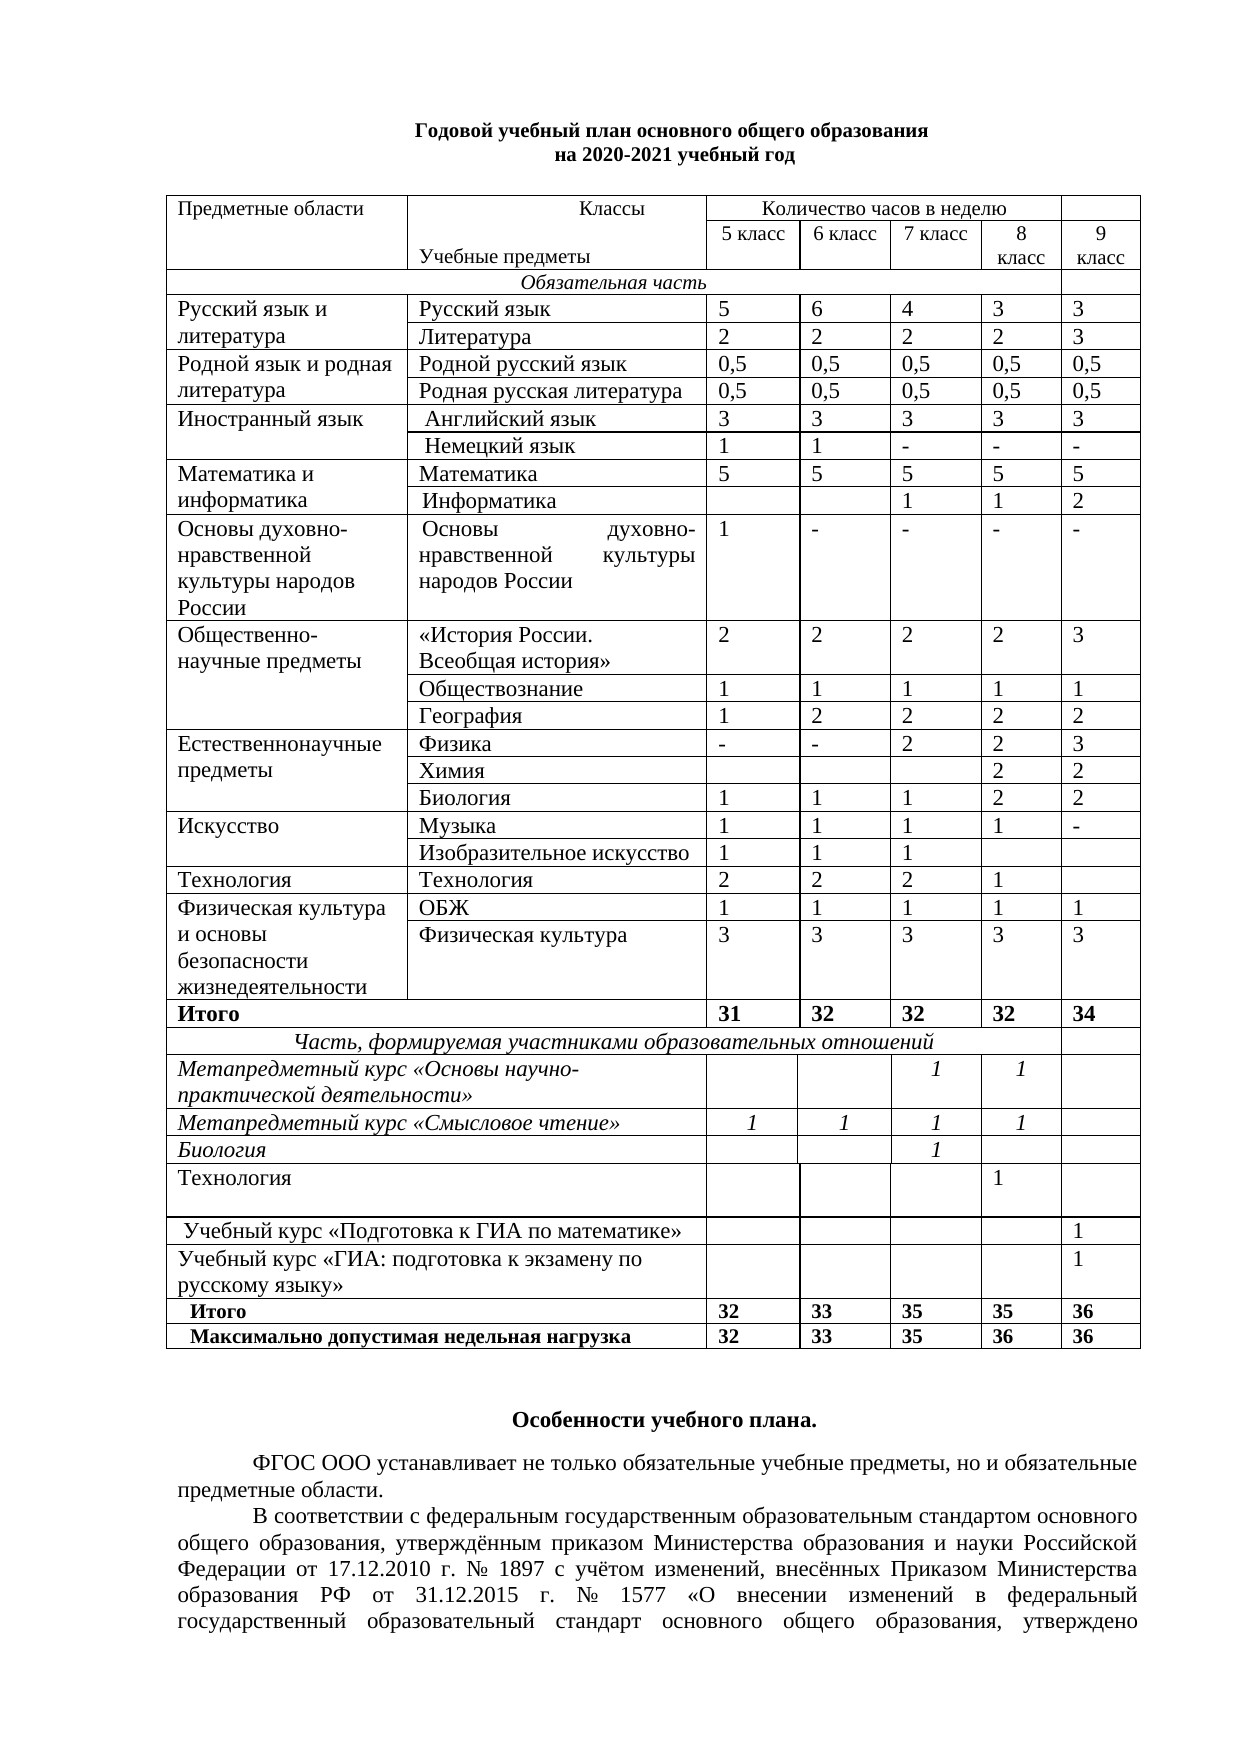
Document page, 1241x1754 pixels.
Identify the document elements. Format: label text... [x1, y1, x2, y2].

table_cell 8 класс [982, 221, 1061, 269]
table_cell - [891, 433, 981, 459]
table_cell 0,5 [891, 378, 981, 404]
table_cell 32 [891, 1000, 981, 1027]
table_cell Иностранный язык [167, 405, 407, 459]
table_cell [798, 1136, 891, 1163]
table_cell 32 [707, 1299, 799, 1323]
table_cell 0,5 [891, 350, 981, 377]
table_cell 32 [801, 1000, 890, 1027]
table_cell Обязательная часть [167, 270, 1061, 294]
table_cell 3 [801, 405, 890, 431]
table_cell Основы духовно-нравственной культуры народов России [408, 515, 706, 620]
table_cell Метапредметный курс «Смысловое чтение» [167, 1109, 706, 1135]
table_cell 3 [1062, 405, 1140, 431]
table_cell 3 [1062, 323, 1140, 349]
table_cell Немецкий язык [408, 433, 706, 459]
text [177, 1502, 1139, 1634]
table_cell - [1062, 433, 1140, 459]
table_cell 0,5 [801, 350, 890, 377]
table_cell [982, 1245, 1061, 1298]
table_cell 9 класс [1062, 221, 1140, 269]
table_cell 2 [891, 702, 981, 728]
table_cell Искусство [167, 812, 407, 866]
table_cell Информатика [408, 487, 706, 513]
table_cell 32 [707, 1324, 799, 1348]
table_cell [801, 1218, 890, 1244]
text Особенности учебного плана. [177, 1406, 1152, 1433]
table_cell 1 [1062, 894, 1140, 920]
table_cell 2 [982, 757, 1061, 783]
table_cell 36 [982, 1324, 1061, 1348]
table_cell 1 [707, 1109, 797, 1135]
table_cell [1062, 1109, 1140, 1135]
table_cell 1 [892, 1136, 981, 1163]
table_cell 5 [1062, 460, 1140, 486]
table_cell 1 [1062, 1245, 1140, 1298]
table_cell 2 [982, 323, 1061, 349]
table_cell «История России. Всеобщая история» [408, 621, 706, 674]
table_cell 1 [891, 675, 981, 701]
table_cell 3 [982, 405, 1061, 431]
table_cell 35 [891, 1324, 981, 1348]
text ФГОС ООО устанавливает не только обязательные учебные предметы, но и обязательные предметные области. [177, 1449, 1139, 1502]
table_cell 1 [982, 812, 1061, 838]
table_cell 2 [801, 621, 890, 674]
table_cell 3 [1062, 295, 1140, 322]
table_cell Родная русская литература [408, 378, 706, 404]
table_cell 1 [891, 487, 981, 513]
table_cell [707, 757, 799, 783]
table_cell 36 [1062, 1299, 1140, 1323]
table_cell [891, 1245, 981, 1298]
table_cell Основы духовно-нравственной культуры народов России [167, 515, 407, 620]
table_cell Русский язык [408, 295, 706, 322]
table_cell [801, 1164, 890, 1216]
table_cell [707, 1218, 799, 1244]
table_cell 2 [707, 867, 799, 893]
table_cell ОБЖ [408, 894, 706, 920]
table_cell 33 [801, 1299, 890, 1323]
table_cell [891, 1218, 981, 1244]
table_cell 1 [982, 1055, 1061, 1108]
table_cell - [891, 515, 981, 620]
table_cell [798, 1055, 891, 1108]
table_cell - [982, 433, 1061, 459]
table_cell 3 [801, 921, 890, 999]
table_cell 2 [1062, 757, 1140, 783]
table_cell 4 [891, 295, 981, 322]
table_cell [1062, 1136, 1140, 1163]
table_header Классы Учебные предметы [408, 196, 706, 269]
table_cell 2 [891, 621, 981, 674]
table_cell 1 [798, 1109, 891, 1135]
table_cell 2 [982, 730, 1061, 756]
table_cell 3 [1062, 621, 1140, 674]
table_cell - [707, 730, 799, 756]
table_cell [1062, 1028, 1140, 1054]
table_cell - [1062, 812, 1140, 838]
table_cell 2 [707, 323, 799, 349]
table_cell 1 [801, 812, 890, 838]
table_cell 2 [982, 621, 1061, 674]
table_cell Технология [167, 867, 407, 893]
table_cell 1 [801, 433, 890, 459]
table_cell Физика [408, 730, 706, 756]
table_cell 2 [707, 621, 799, 674]
table_cell 0,5 [707, 378, 799, 404]
table_cell 32 [982, 1000, 1061, 1027]
table_cell 2 [982, 784, 1061, 811]
table_cell 1 [982, 675, 1061, 701]
table_cell 1 [801, 675, 890, 701]
table_cell 34 [1062, 1000, 1140, 1027]
table_cell 1 [982, 1109, 1061, 1135]
table_cell 3 [707, 405, 799, 431]
table_cell Литература [408, 323, 706, 349]
table_cell 3 [982, 295, 1061, 322]
table_cell Максимально допустимая недельная нагрузка [167, 1324, 706, 1348]
table_cell [891, 1164, 981, 1216]
table_cell 1 [892, 1109, 981, 1135]
table_cell 0,5 [1062, 378, 1140, 404]
table_cell 1 [891, 839, 981, 866]
table_cell Физическая культура и основы безопасности жизнедеятельности [167, 894, 407, 999]
table_cell 2 [801, 702, 890, 728]
table_cell 1 [801, 894, 890, 920]
table_cell 31 [707, 1000, 799, 1027]
table_cell 1 [982, 1164, 1061, 1216]
table_cell [1062, 1055, 1140, 1108]
text Годовой учебный план основного общего образования [177, 118, 1166, 142]
table_cell Метапредметный курс «Основы научно-практической деятельности» [167, 1055, 706, 1108]
table_cell 0,5 [982, 378, 1061, 404]
table_cell [982, 1136, 1061, 1163]
table_cell 0,5 [1062, 350, 1140, 377]
table_cell 1 [707, 433, 799, 459]
table_cell География [408, 702, 706, 728]
table_cell 3 [891, 921, 981, 999]
table_cell [707, 1055, 797, 1108]
table_cell 1 [707, 515, 799, 620]
table_cell Родной язык и родная литература [167, 350, 407, 404]
table_cell 36 [1062, 1324, 1140, 1348]
table_cell Родной русский язык [408, 350, 706, 377]
table_cell Математика и информатика [167, 460, 407, 513]
table_cell 2 [1062, 702, 1140, 728]
table_cell 1 [1062, 1218, 1140, 1244]
table_cell 5 класс [707, 221, 799, 269]
table_cell [982, 1218, 1061, 1244]
table_cell [801, 1245, 890, 1298]
table_cell Часть, формируемая участниками образовательных отношений [167, 1028, 1061, 1054]
table_cell Учебный курс «Подготовка к ГИА по математике» [167, 1218, 706, 1244]
table_cell [707, 1136, 797, 1163]
table_cell 1 [707, 675, 799, 701]
table_cell 1 [707, 784, 799, 811]
table_cell Технология [408, 867, 706, 893]
table_header [1062, 196, 1140, 220]
table_cell 1 [801, 839, 890, 866]
table_cell [1062, 867, 1140, 893]
table_cell 2 [801, 867, 890, 893]
table_cell [982, 839, 1061, 866]
table_cell Итого [167, 1000, 706, 1027]
table_cell 5 [707, 460, 799, 486]
table_cell Технология [167, 1164, 706, 1216]
table_cell Физическая культура [408, 921, 706, 999]
table_cell Английский язык [408, 405, 706, 431]
table_cell 1 [707, 702, 799, 728]
table_cell Учебный курс «ГИА: подготовка к экзамену по русскому языку» [167, 1245, 706, 1298]
table_cell 2 [891, 867, 981, 893]
table_cell - [801, 515, 890, 620]
text на 2020-2021 учебный год [177, 142, 1172, 166]
table_cell Математика [408, 460, 706, 486]
table_cell 3 [1062, 730, 1140, 756]
table_cell 2 [1062, 487, 1140, 513]
table_cell Обществознание [408, 675, 706, 701]
table_cell 2 [891, 730, 981, 756]
table_cell 0,5 [801, 378, 890, 404]
table_cell Общественно-научные предметы [167, 621, 407, 728]
table_cell 35 [982, 1299, 1061, 1323]
table_cell [707, 1164, 799, 1216]
table_cell Музыка [408, 812, 706, 838]
table_cell 6 [801, 295, 890, 322]
table_cell 1 [707, 839, 799, 866]
table_cell 1 [801, 784, 890, 811]
table_cell Итого [167, 1299, 706, 1323]
table_cell - [1062, 515, 1140, 620]
table_cell [1062, 1164, 1140, 1216]
table_cell [707, 487, 799, 513]
table_header Количество часов в неделю [707, 196, 1061, 220]
table_cell 3 [891, 405, 981, 431]
table_cell 35 [891, 1299, 981, 1323]
table_cell 6 класс [801, 221, 890, 269]
table_cell [801, 757, 890, 783]
table_cell 2 [1062, 784, 1140, 811]
table_cell Биология [167, 1136, 706, 1163]
table_cell [707, 1245, 799, 1298]
table_cell 5 [891, 460, 981, 486]
table_cell Химия [408, 757, 706, 783]
table_cell 5 [707, 295, 799, 322]
table_cell 3 [982, 921, 1061, 999]
table_cell 3 [707, 921, 799, 999]
table_cell Русский язык и литература [167, 295, 407, 349]
table_cell 33 [801, 1324, 890, 1348]
table_cell - [982, 515, 1061, 620]
table_cell 3 [1062, 921, 1140, 999]
table_cell 2 [891, 323, 981, 349]
table_cell 0,5 [707, 350, 799, 377]
table_cell 2 [982, 702, 1061, 728]
table_cell 5 [982, 460, 1061, 486]
table_cell 5 [801, 460, 890, 486]
table_cell 1 [707, 894, 799, 920]
table_cell 0,5 [982, 350, 1061, 377]
table_cell 1 [891, 894, 981, 920]
table_cell Изобразительное искусство [408, 839, 706, 866]
table_cell 7 класс [891, 221, 981, 269]
table_cell [891, 757, 981, 783]
table_cell 1 [1062, 675, 1140, 701]
table_cell 1 [891, 812, 981, 838]
table_cell 2 [801, 323, 890, 349]
table_cell Естественнонаучные предметы [167, 730, 407, 811]
table_header Предметные области [167, 196, 407, 269]
table_cell [1062, 270, 1140, 294]
table_cell 1 [892, 1055, 981, 1108]
table_cell Биология [408, 784, 706, 811]
table_cell [801, 487, 890, 513]
table_cell [1062, 839, 1140, 866]
table_cell - [801, 730, 890, 756]
table_cell 1 [891, 784, 981, 811]
table_cell 1 [982, 487, 1061, 513]
table_cell 1 [982, 867, 1061, 893]
table_cell 1 [982, 894, 1061, 920]
table_cell 1 [707, 812, 799, 838]
